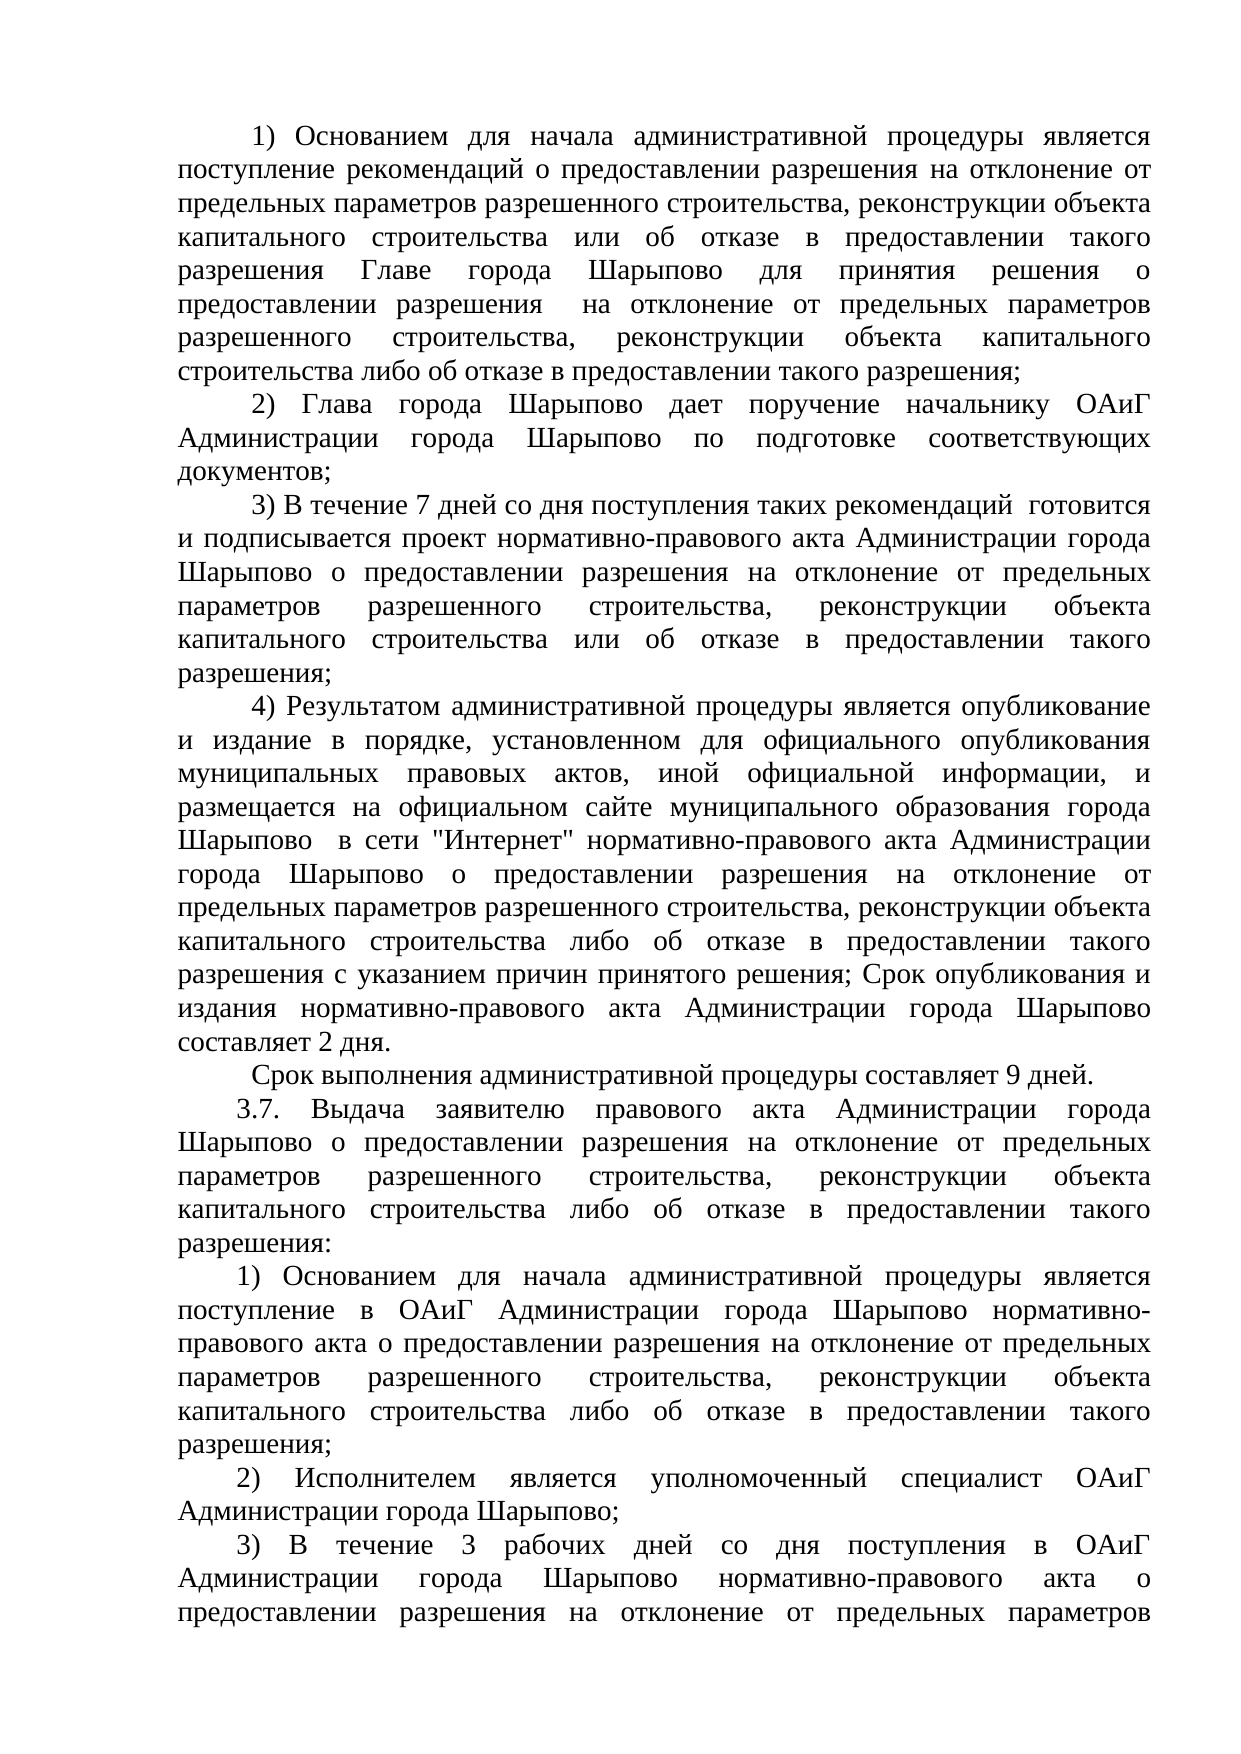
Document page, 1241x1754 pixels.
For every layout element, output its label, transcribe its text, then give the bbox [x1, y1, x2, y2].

text Срок выполнения административной процедуры составляет 9 дней. [177, 1057, 1152, 1091]
text 4) Результатом административной процедуры является опубликование и издание в порядке, установленном для официального опубликования муниципальных правовых актов, иной официальной информации, и размещается на официальном сайте муниципального образования города Шарыпово в сети "Интернет" нормативно-правового акта Администрации города Шарыпово о предоставлении разрешения на отклонение от предельных параметров разрешенного строительства, реконструкции объекта капитального строительства либо об отказе в предоставлении такого разрешения с указанием причин принятого решения; Срок опубликования и издания нормативно-правового акта Администрации города Шарыпово составляет 2 дня. [177, 688, 1152, 1057]
text 2) Исполнителем является уполномоченный специалист ОАиГ Администрации города Шарыпово; [177, 1460, 1152, 1527]
text 2) Глава города Шарыпово дает поручение начальнику ОАиГ Администрации города Шарыпово по подготовке соответствующих документов; [177, 386, 1152, 487]
text 3) В течение 7 дней со дня поступления таких рекомендаций готовится и подписывается проект нормативно-правового акта Администрации города Шарыпово о предоставлении разрешения на отклонение от предельных параметров разрешенного строительства, реконструкции объекта капитального строительства или об отказе в предоставлении такого разрешения; [177, 487, 1152, 688]
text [177, 1527, 1152, 1627]
text 1) Основанием для начала административной процедуры является поступление рекомендаций о предоставлении разрешения на отклонение от предельных параметров разрешенного строительства, реконструкции объекта капитального строительства или об отказе в предоставлении такого разрешения Главе города Шарыпово для принятия решения о предоставлении разрешения на отклонение от предельных параметров разрешенного строительства, реконструкции объекта капитального строительства либо об отказе в предоставлении такого разрешения; [177, 118, 1152, 386]
text 3.7. Выдача заявителю правового акта Администрации города Шарыпово о предоставлении разрешения на отклонение от предельных параметров разрешенного строительства, реконструкции объекта капитального строительства либо об отказе в предоставлении такого разрешения: [177, 1091, 1152, 1258]
text 1) Основанием для начала административной процедуры является поступление в ОАиГ Администрации города Шарыпово нормативно-правового акта о предоставлении разрешения на отклонение от предельных параметров разрешенного строительства, реконструкции объекта капитального строительства либо об отказе в предоставлении такого разрешения; [177, 1258, 1152, 1460]
